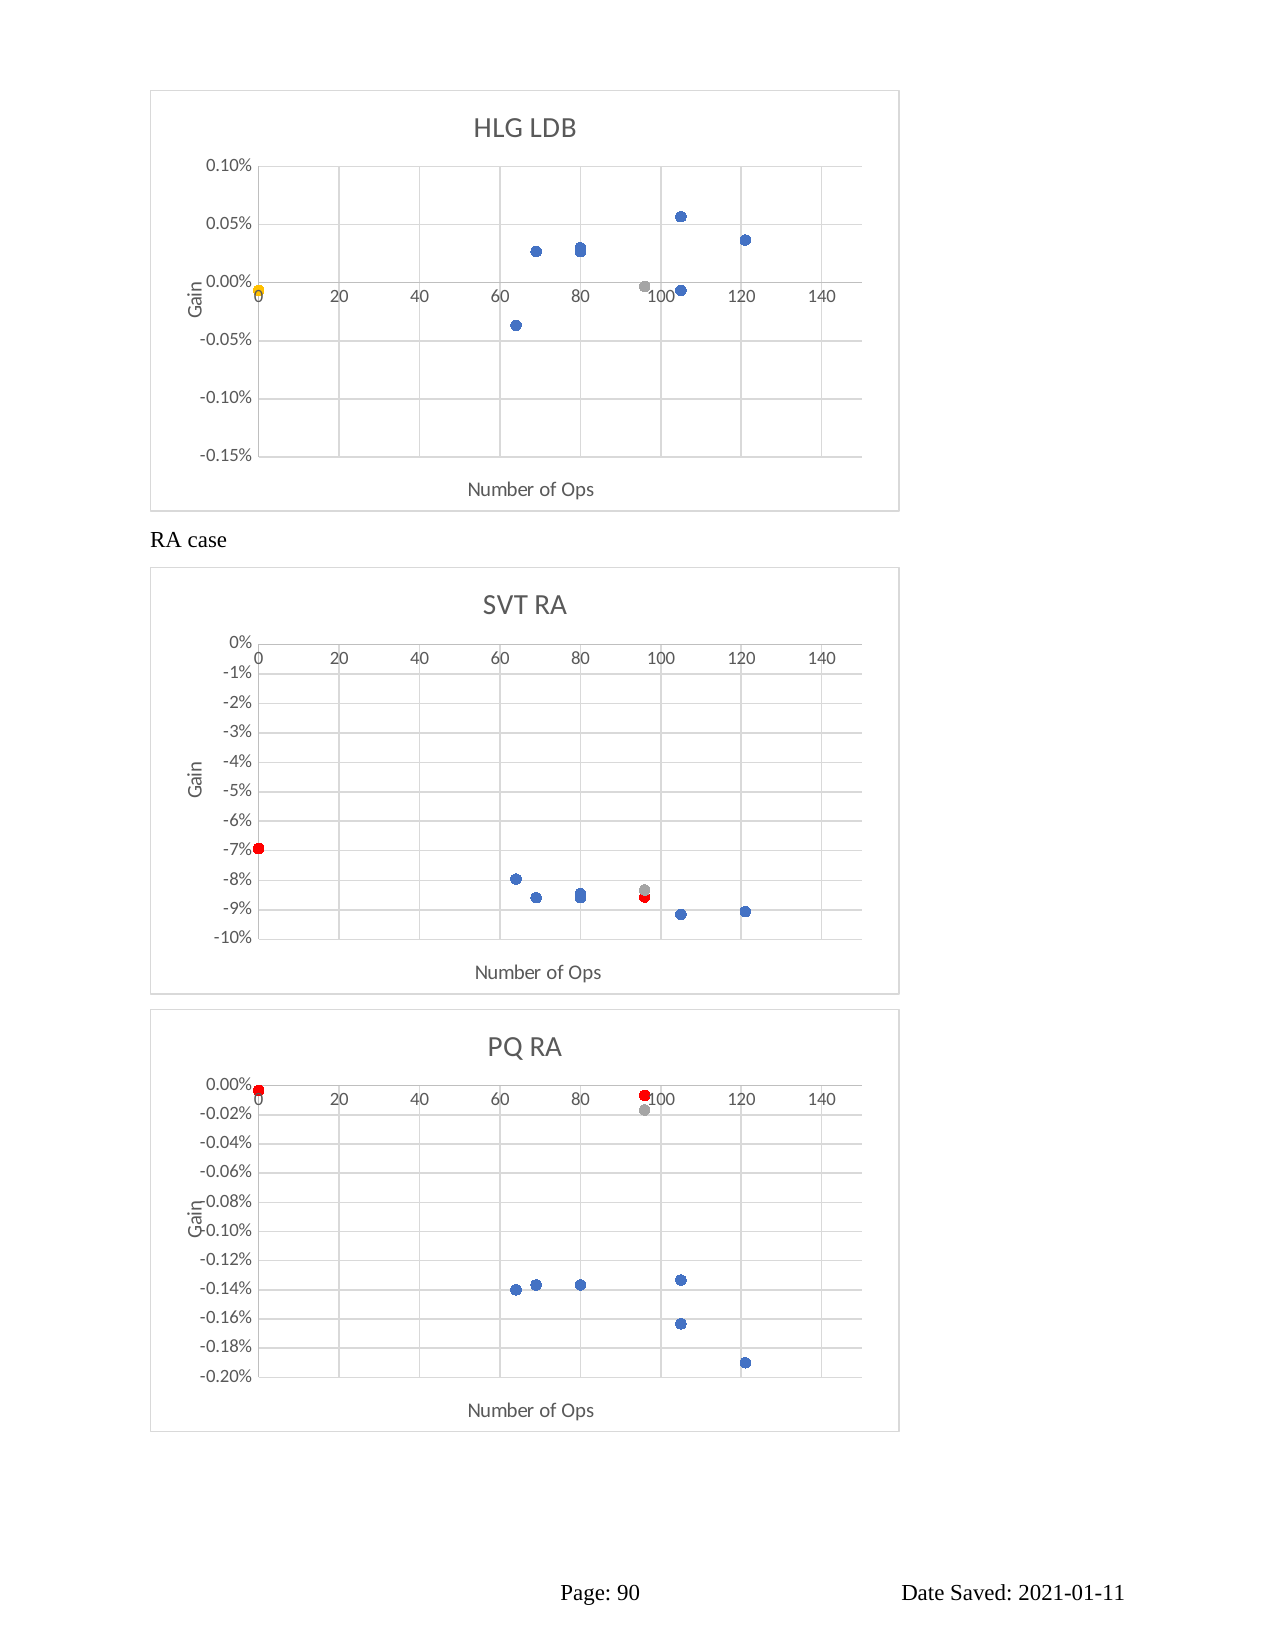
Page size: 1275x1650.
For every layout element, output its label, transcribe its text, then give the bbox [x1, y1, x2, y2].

text RA case [150, 526, 1125, 552]
